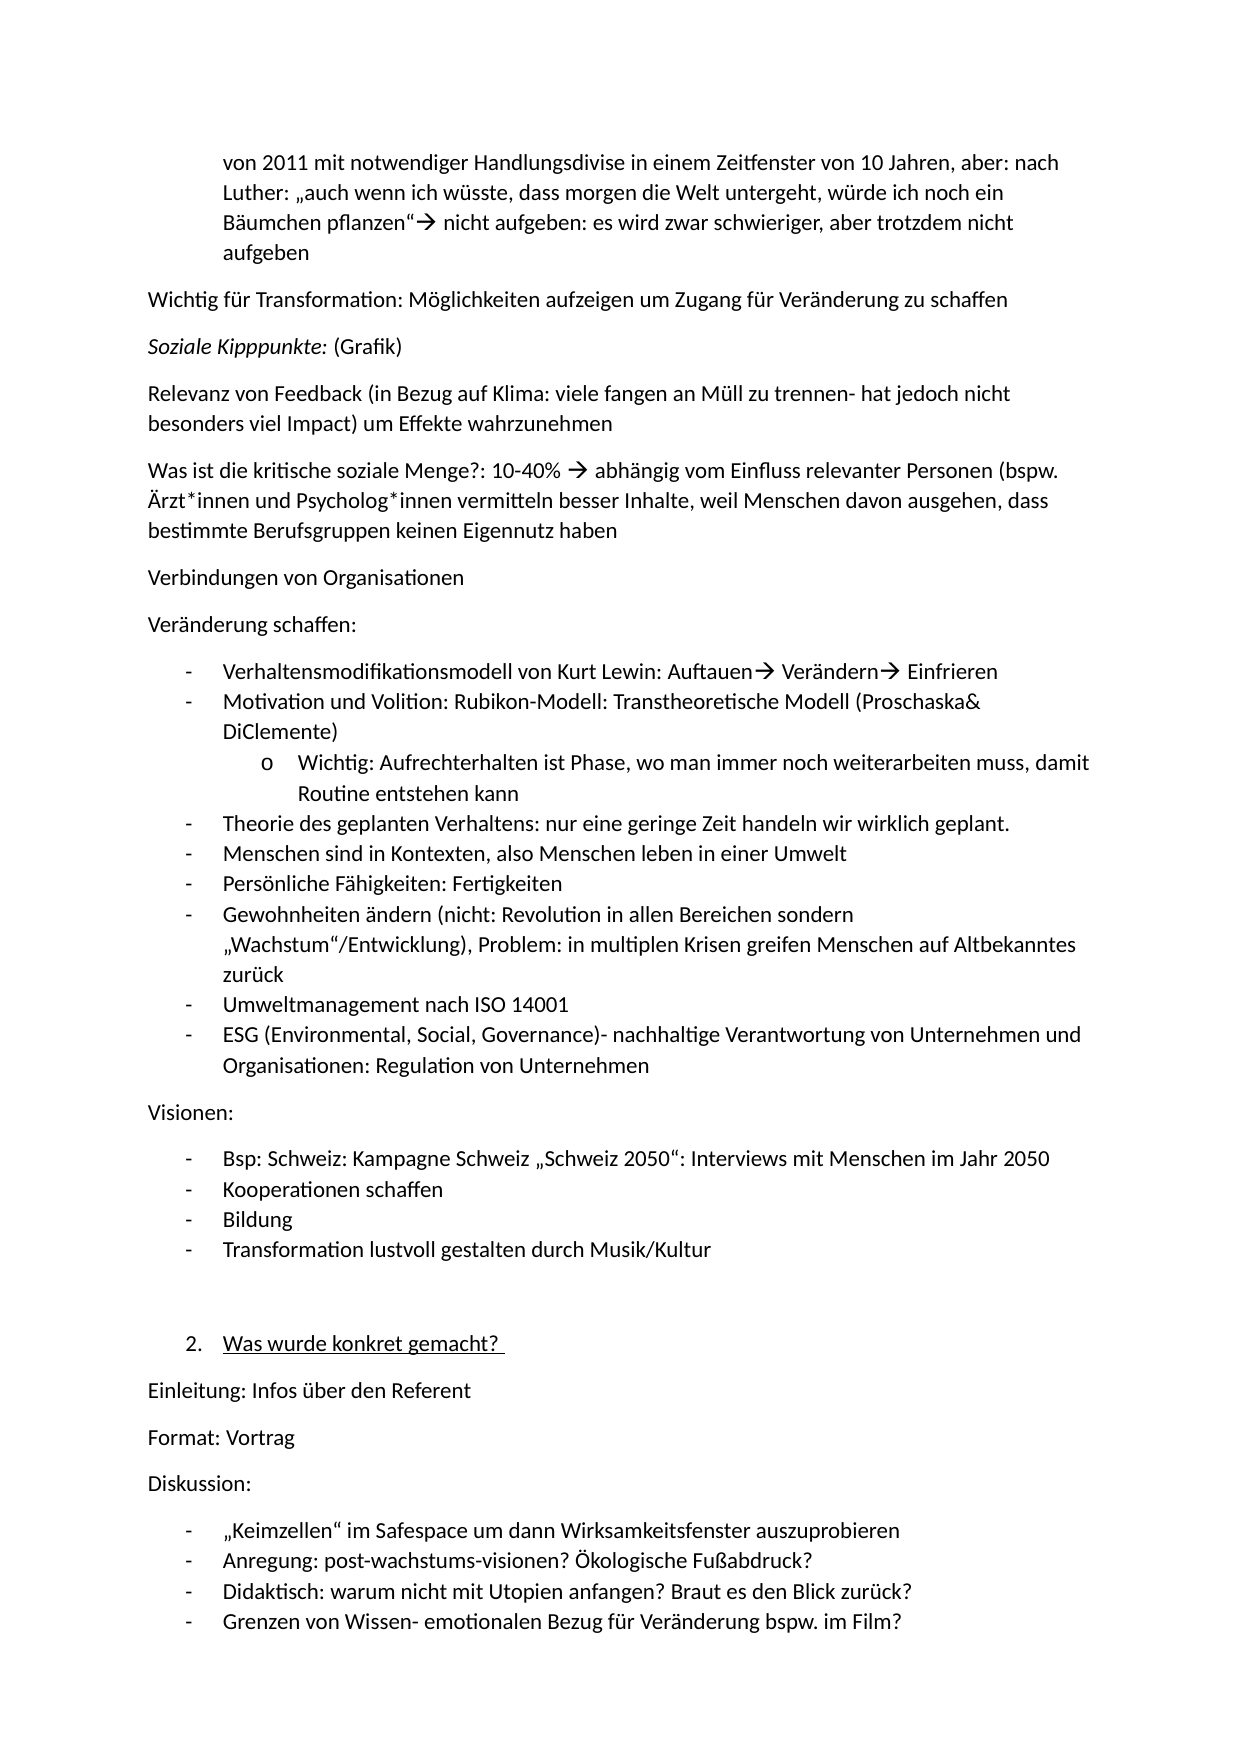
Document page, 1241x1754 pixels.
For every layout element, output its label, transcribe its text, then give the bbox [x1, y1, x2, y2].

list Kooperationen schaffen [185, 1175, 1093, 1203]
text Einleitung: Infos über den Referent [148, 1376, 1093, 1404]
text Verbindungen von Organisationen [148, 563, 1093, 591]
list Was wurde konkret gemacht? [185, 1329, 1093, 1357]
list Persönliche Fähigkeiten: Fertigkeiten [185, 869, 1093, 898]
list Bsp: Schweiz: Kampagne Schweiz „Schweiz 2050“: Interviews mit Menschen im Jahr 2050 [185, 1144, 1093, 1173]
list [185, 148, 1093, 266]
text Format: Vortrag [148, 1423, 1093, 1451]
list Umweltmanagement nach ISO 14001 [185, 990, 1093, 1018]
text Visionen: [148, 1098, 1093, 1126]
list Menschen sind in Kontexten, also Menschen leben in einer Umwelt [185, 839, 1093, 867]
text Veränderung schaffen: [148, 610, 1093, 638]
list Verhaltensmodifikationsmodell von Kurt Lewin: Auftauen Verändern Einfrieren [185, 657, 1093, 685]
list ESG (Environmental, Social, Governance)- nachhaltige Verantwortung von Unternehmen und Organisationen: Regulation von Unternehmen [185, 1021, 1093, 1079]
text Relevanz von Feedback (in Bezug auf Klima: viele fangen an Müll zu trennen- hat jedoch nicht besonders viel Impact) um Effekte wahrzunehmen [148, 379, 1093, 437]
list Wichtig: Aufrechterhalten ist Phase, wo man immer noch weiterarbeiten muss, damit Routine entstehen kann [260, 748, 1093, 807]
list Grenzen von Wissen- emotionalen Bezug für Veränderung bspw. im Film? [185, 1607, 1093, 1635]
text Soziale Kipppunkte: (Grafik) [148, 332, 1093, 360]
text Diskussion: [148, 1469, 1093, 1498]
list Gewohnheiten ändern (nicht: Revolution in allen Bereichen sondern „Wachstum“/Entwicklung), Problem: in multiplen Krisen greifen Menschen auf Altbekanntes zurück [185, 900, 1093, 988]
list Theorie des geplanten Verhaltens: nur eine geringe Zeit handeln wir wirklich geplant. [185, 809, 1093, 837]
list Didaktisch: warum nicht mit Utopien anfangen? Braut es den Blick zurück? [185, 1577, 1093, 1605]
text Wichtig für Transformation: Möglichkeiten aufzeigen um Zugang für Veränderung zu schaffen [148, 285, 1093, 313]
list Anregung: post-wachstums-visionen? Ökologische Fußabdruck? [185, 1547, 1093, 1575]
list Transformation lustvoll gestalten durch Musik/Kultur [185, 1235, 1093, 1263]
list Bildung [185, 1205, 1093, 1233]
list Motivation und Volition: Rubikon-Modell: Transtheoretische Modell (Proschaska& DiClemente) [185, 687, 1093, 745]
list „Keimzellen“ im Safespace um dann Wirksamkeitsfenster auszuprobieren [185, 1516, 1093, 1544]
text Was ist die kritische soziale Menge?: 10-40% abhängig vom Einfluss relevanter Personen (bspw. Ärzt*innen und Psycholog*innen vermitteln besser Inhalte, weil Menschen davon ausgehen, dass bestimmte Berufsgruppen keinen Eigennutz haben [148, 456, 1093, 544]
